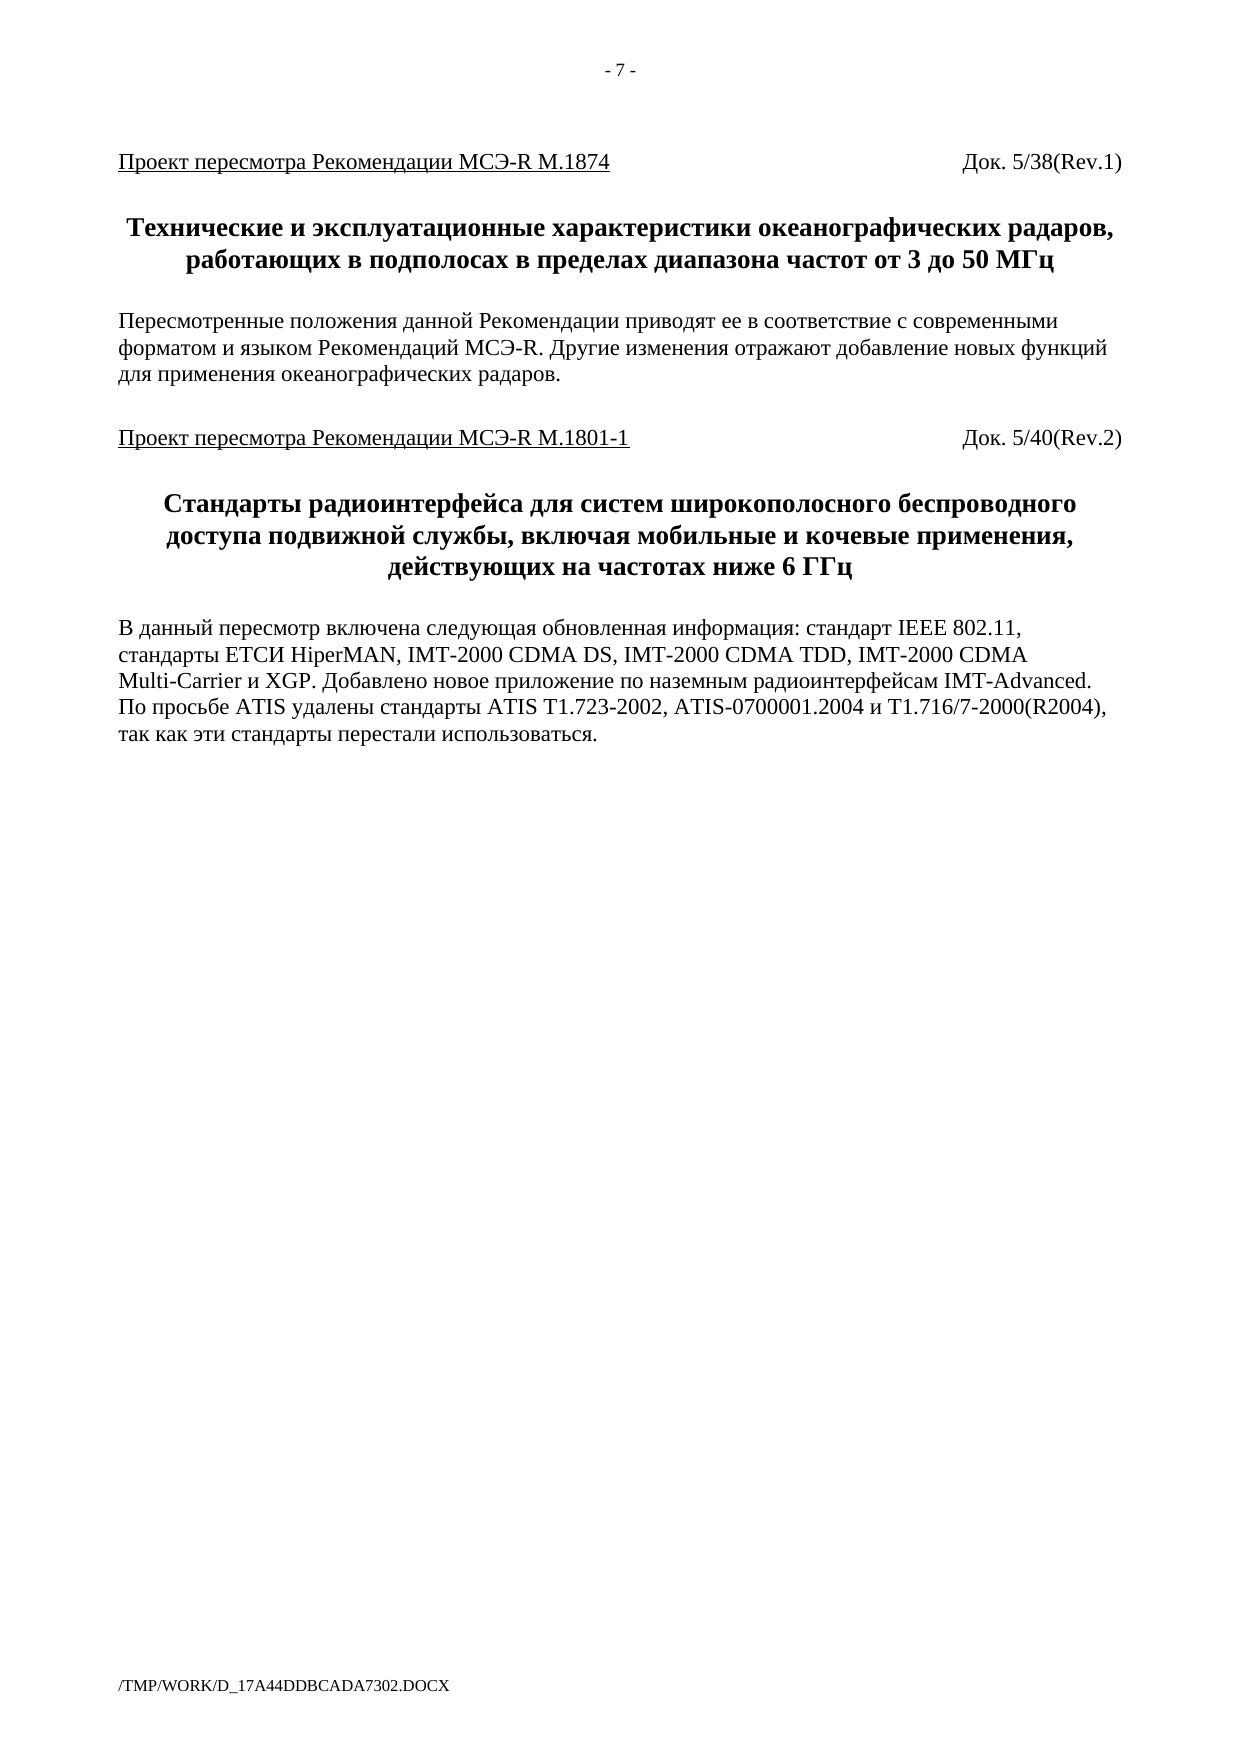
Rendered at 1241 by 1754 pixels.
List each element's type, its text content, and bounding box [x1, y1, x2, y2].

title В данный пересмотр включена следующая обновленная информация: стандарт IEEE 802.11, стандарты ЕТСИ HiperMAN, IMT-2000 CDMA DS, IMT-2000 CDMA TDD, IMT-2000 CDMA Multi-Carrier и XGP. Добавлено новое приложение по наземным радиоинтерфейсам IMT-Advanced. По просьбе ATIS удалены стандарты ATIS T1.723-2002, ATIS-0700001.2004 и T1.716/7-2000(R2004), так как эти стандарты перестали использоваться. [118, 614, 1122, 746]
text Проект пересмотра Рекомендации МСЭ-R M.1801-1 Док. 5/40(Rev.2) [118, 424, 1122, 450]
title Пересмотренные положения данной Рекомендации приводят ее в соответствие с современными форматом и языком Рекомендаций МСЭ-R. Другие изменения отражают добавление новых функций для применения океанографических радаров. [118, 307, 1122, 386]
text Проект пересмотра Рекомендации МСЭ-R M.1874 Док. 5/38(Rev.1) [118, 148, 1122, 174]
title Технические и эксплуатационные характеристики океанографических радаров, работающих в подполосах в пределах диапазона частот от 3 до 50 МГц [118, 212, 1122, 274]
title Стандарты радиоинтерфейса для систем широкополосного беспроводного доступа подвижной службы, включая мобильные и кочевые применения, действующих на частотах ниже 6 ГГц [118, 488, 1122, 581]
